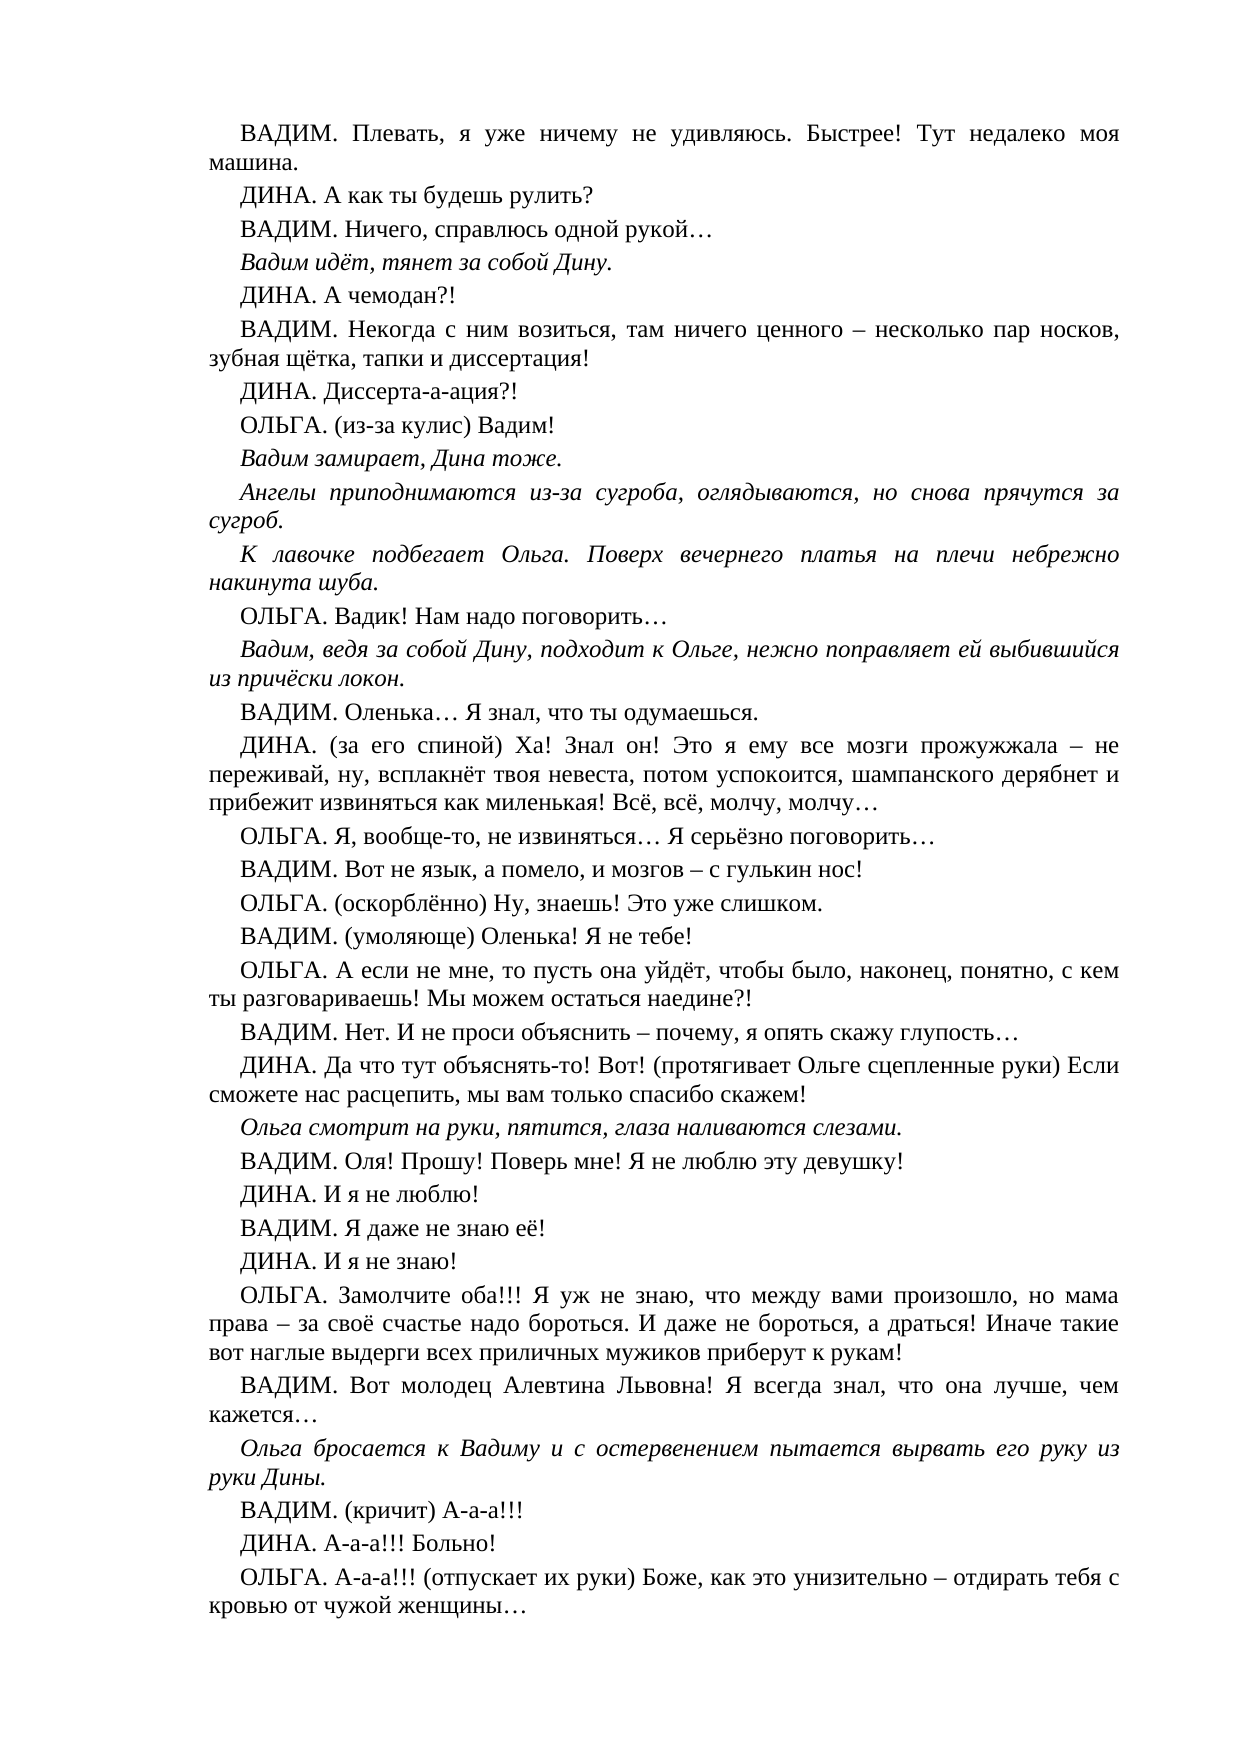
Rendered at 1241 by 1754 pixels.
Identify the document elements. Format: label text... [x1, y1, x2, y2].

text ОЛЬГА. (оскорблённо) Ну, знаешь! Это уже слишком. [208, 888, 1120, 917]
text Ольга смотрит на руки, пятится, глаза наливаются слезами. [208, 1112, 1120, 1141]
text ВАДИМ. (кричит) А-а-а!!! [208, 1495, 1120, 1524]
text ОЛЬГА. А если не мне, то пусть она уйдёт, чтобы было, наконец, понятно, с кем ты разговариваешь! Мы можем остаться наедине?! [208, 955, 1120, 1012]
text ВАДИМ. Вот молодец Алевтина Львовна! Я всегда знал, что она лучше, чем кажется… [208, 1371, 1120, 1428]
text ВАДИМ. Плевать, я уже ничему не удивляюсь. Быстрее! Тут недалеко моя машина. [208, 118, 1120, 176]
text ВАДИМ. Ничего, справлюсь одной рукой… [208, 214, 1120, 242]
text ОЛЬГА. Вадик! Нам надо поговорить… [208, 601, 1120, 630]
text Ангелы приподнимаются из-за сугроба, оглядываются, но снова прячутся за сугроб. [208, 477, 1120, 534]
text ОЛЬГА. Замолчите оба!!! Я уж не знаю, что между вами произошло, но мама права – за своё счастье надо бороться. И даже не бороться, а драться! Иначе такие вот наглые выдерги всех приличных мужиков приберут к рукам! [208, 1280, 1120, 1366]
text Вадим замирает, Дина тоже. [208, 443, 1120, 472]
text ДИНА. (за его спиной) Ха! Знал он! Это я ему все мозги прожужжала – не переживай, ну, всплакнёт твоя невеста, потом успокоится, шампанского дерябнет и прибежит извиняться как миленькая! Всё, всё, молчу, молчу… [208, 730, 1120, 816]
text ОЛЬГА. (из-за кулис) Вадим! [208, 410, 1120, 438]
text ДИНА. Да что тут объяснять-то! Вот! (протягивает Ольге сцепленные руки) Если сможете нас расцепить, мы вам только спасибо скажем! [208, 1050, 1120, 1108]
text ОЛЬГА. А-а-а!!! (отпускает их руки) Боже, как это унизительно – отдирать тебя с кровью от чужой женщины… [208, 1562, 1120, 1619]
text ДИНА. А чемодан?! [208, 281, 1120, 309]
text ОЛЬГА. Я, вообще-то, не извиняться… Я серьёзно поговорить… [208, 821, 1120, 850]
text ДИНА. А-а-а!!! Больно! [208, 1528, 1120, 1557]
text ВАДИМ. Оленька… Я знал, что ты одумаешься. [208, 697, 1120, 725]
text К лавочке подбегает Ольга. Поверх вечернего платья на плечи небрежно накинута шуба. [208, 539, 1120, 596]
text ДИНА. И я не знаю! [208, 1246, 1120, 1275]
text ВАДИМ. Я даже не знаю её! [208, 1213, 1120, 1242]
text ДИНА. Диссерта-а-ация?! [208, 376, 1120, 405]
text ВАДИМ. Вот не язык, а помело, и мозгов – с гулькин нос! [208, 854, 1120, 883]
text ДИНА. И я не люблю! [208, 1179, 1120, 1208]
text Ольга бросается к Вадиму и с остервенением пытается вырвать его руку из руки Дины. [208, 1433, 1120, 1490]
text Вадим, ведя за собой Дину, подходит к Ольге, нежно поправляет ей выбившийся из причёски локон. [208, 634, 1120, 692]
text ВАДИМ. Некогда с ним возиться, там ничего ценного – несколько пар носков, зубная щётка, тапки и диссертация! [208, 314, 1120, 372]
text ВАДИМ. Оля! Прошу! Поверь мне! Я не люблю эту девушку! [208, 1146, 1120, 1175]
text Вадим идёт, тянет за собой Дину. [208, 247, 1120, 276]
text ДИНА. А как ты будешь рулить? [208, 180, 1120, 209]
text ВАДИМ. Нет. И не проси объяснить – почему, я опять скажу глупость… [208, 1017, 1120, 1046]
text ВАДИМ. (умоляюще) Оленька! Я не тебе! [208, 921, 1120, 950]
